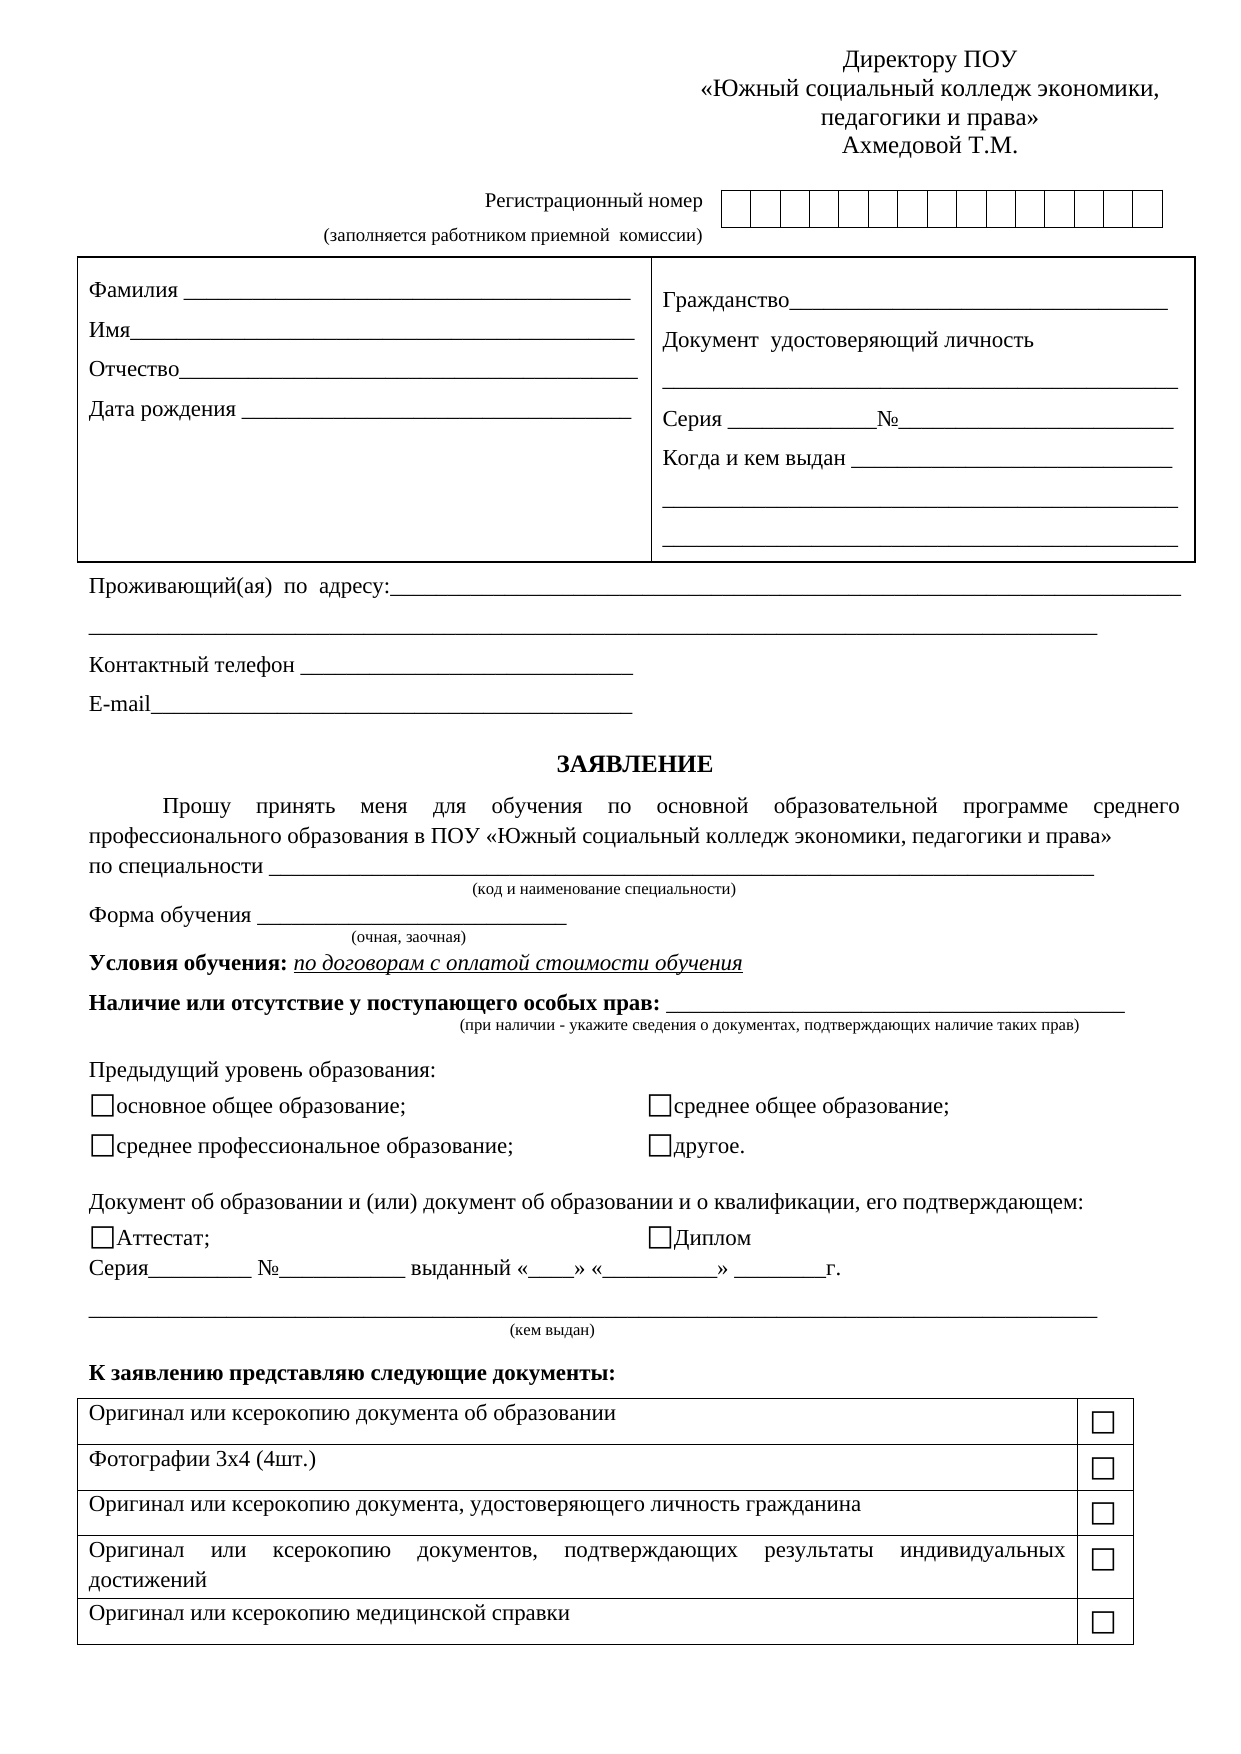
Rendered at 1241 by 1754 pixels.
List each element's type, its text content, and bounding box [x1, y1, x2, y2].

text Проживающий(ая) по адресу:_____________________________________________________________________ ________________________________________________________________________________________ Контактный телефон _____________________________ [89, 572, 1181, 677]
table_cell □среднее профессиональное образование; [78, 1122, 635, 1162]
table_header [1075, 191, 1103, 227]
text (код и наименование специальности) [89, 879, 1181, 898]
table_header □Аттестат; [78, 1215, 635, 1254]
table_header [1133, 191, 1162, 227]
table_header [722, 191, 750, 227]
text Регистрационный номер [89, 188, 1181, 212]
table_header [1045, 191, 1074, 227]
table_header [810, 191, 838, 227]
text (очная, заочная) [89, 927, 1181, 946]
table_cell Фотографии 3х4 (4шт.) [78, 1445, 1077, 1489]
table_header [781, 191, 809, 227]
text ________________________________________________________________________________________ [89, 1294, 1181, 1320]
text по специальности ________________________________________________________________________ [89, 853, 1181, 879]
table_cell □ [1078, 1445, 1133, 1489]
table_header [869, 191, 897, 227]
table_header [1016, 191, 1044, 227]
text Форма обучения ___________________________ [89, 901, 1181, 927]
table_cell □ [1078, 1491, 1133, 1535]
table_header [928, 191, 956, 227]
text К заявлению представляю следующие документы: [89, 1358, 1181, 1385]
text (кем выдан) [89, 1320, 1181, 1339]
text Директору ПОУ [679, 44, 1181, 73]
text (заполняется работником приемной комиссии) [89, 224, 1181, 246]
table_header Фамилия _______________________________________ Имя____________________________________________ Отчество________________________________________ Дата рождения __________________________________ [78, 258, 651, 561]
text Наличие или отсутствие у поступающего особых прав: ________________________________________ [89, 989, 1181, 1015]
text Прошу принять меня для обучения по основной образовательной программе среднего профессионального образования в ПОУ «Южный социальный колледж экономики, педагогики и права» [89, 792, 1181, 849]
table_header □Диплом [635, 1215, 1192, 1254]
table_header [898, 191, 927, 227]
table_cell Оригинал или ксерокопию медицинской справки [78, 1599, 1077, 1643]
table_header [987, 191, 1015, 227]
table_header [751, 191, 780, 227]
table_cell □ [1078, 1536, 1133, 1598]
table_header Оригинал или ксерокопию документа об образовании [78, 1399, 1077, 1444]
text Условия обучения: по договорам с оплатой стоимости обучения [89, 949, 1181, 976]
table_header □среднее общее образование; [635, 1083, 1192, 1122]
table_header [839, 191, 868, 227]
table_cell □другое. [635, 1122, 1192, 1162]
text ЗАЯВЛЕНИЕ [89, 749, 1181, 778]
table_cell Оригинал или ксерокопию документов, подтверждающих результаты индивидуальных достижений [78, 1536, 1077, 1598]
text Документ об образовании и (или) документ об образовании и о квалификации, его подтверждающем: [89, 1188, 1181, 1215]
text Ахмедовой Т.М. [679, 131, 1181, 159]
table_cell □ [1078, 1599, 1133, 1643]
text (при наличии - укажите сведения о документах, подтверждающих наличие таких прав) [89, 1015, 1181, 1034]
text Серия_________ №___________ выданный «____» «__________» ________г. [89, 1254, 1181, 1281]
table_header □основное общее образование; [78, 1083, 635, 1122]
text E-mail__________________________________________ [89, 690, 1181, 717]
table_header □ [1078, 1399, 1133, 1444]
text Предыдущий уровень образования: [89, 1056, 1181, 1083]
table_cell Оригинал или ксерокопию документа, удостоверяющего личность гражданина [78, 1491, 1077, 1535]
text «Южный социальный колледж экономики, педагогики и права» [679, 73, 1181, 131]
table_header [1104, 191, 1132, 227]
table_header Гражданство_________________________________ Документ удостоверяющий личность _____________________________________________ Серия _____________№________________________ Когда и кем выдан ____________________________ _____________________________________________ _____________________________________________ [652, 258, 1194, 561]
table_header [957, 191, 986, 227]
